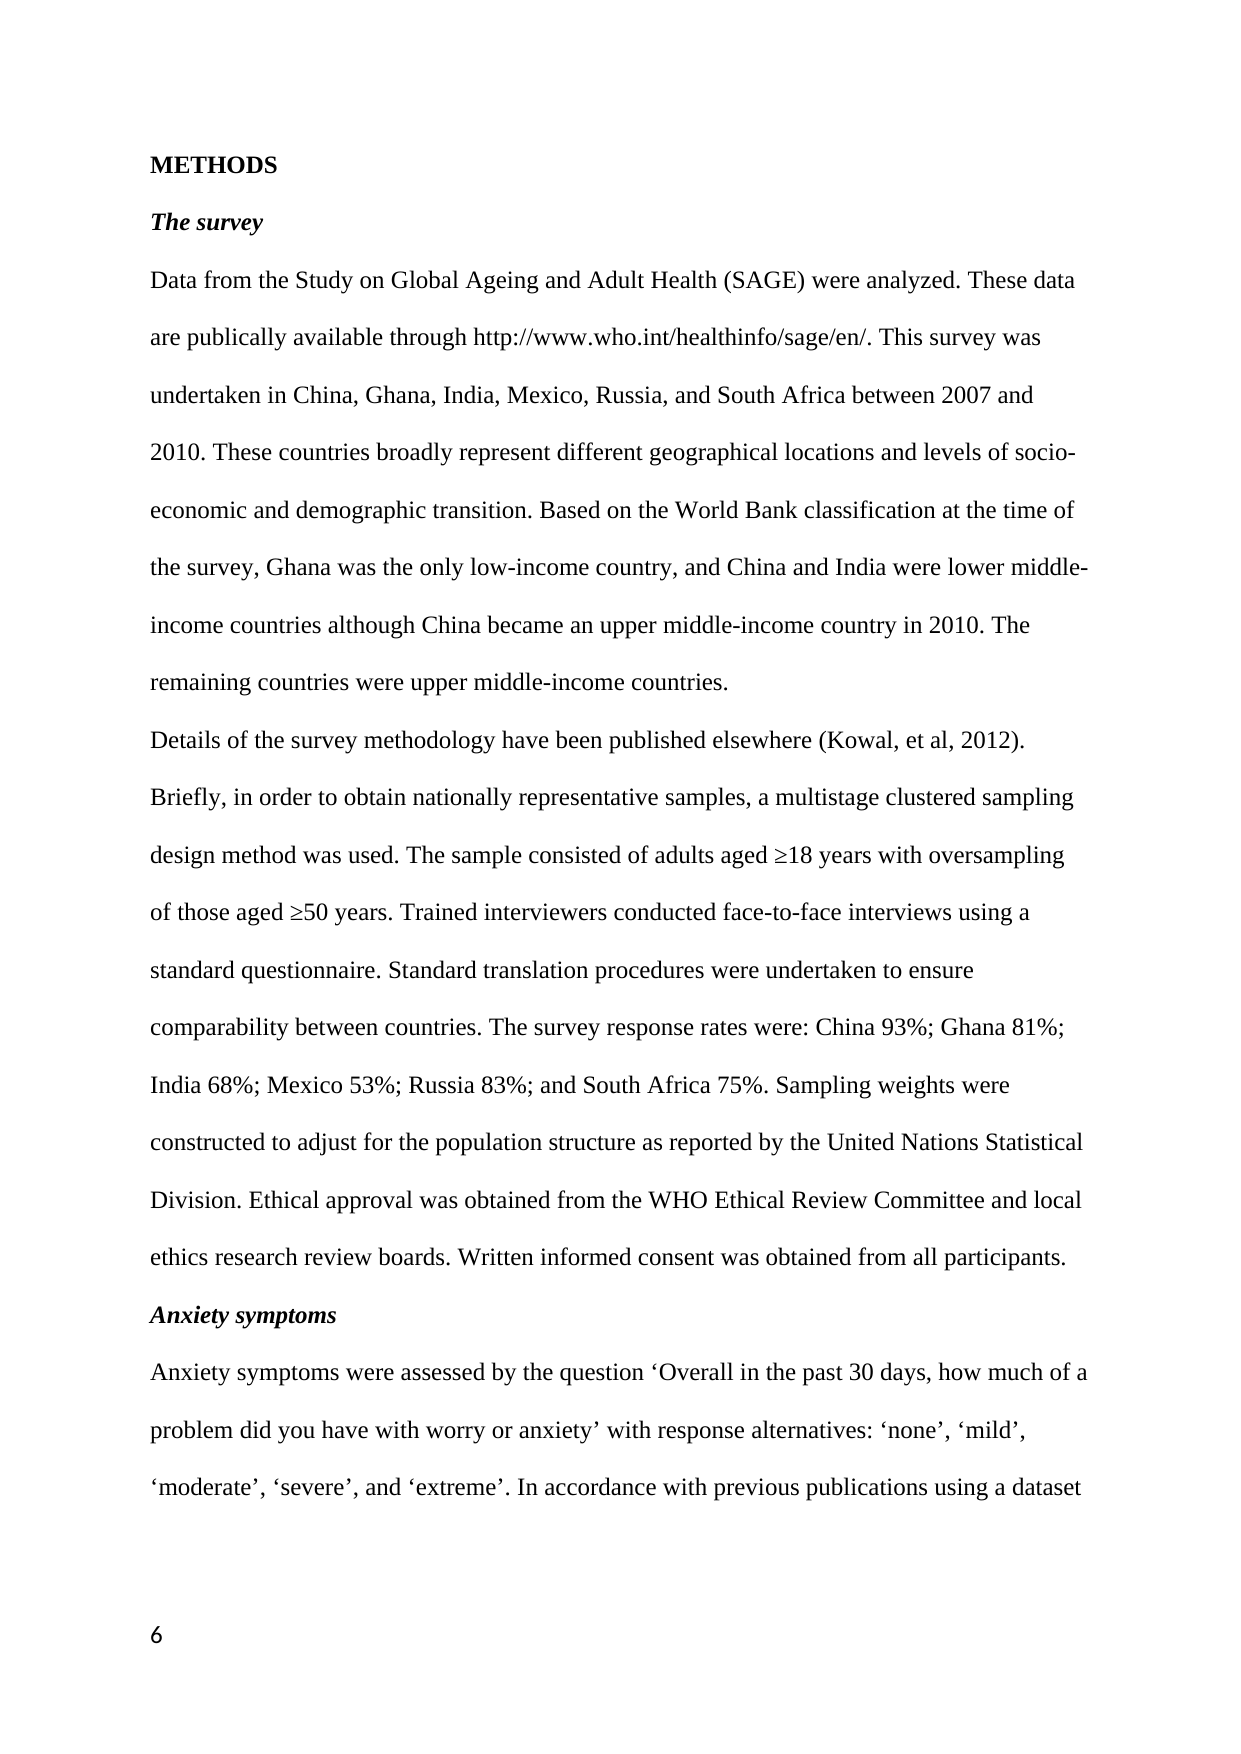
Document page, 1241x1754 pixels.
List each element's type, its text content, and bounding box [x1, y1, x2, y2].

text Details of the survey methodology have been published elsewhere (Kowal, et al, 2012). Briefly, in order to obtain nationally representative samples, a multistage clustered sampling design method was used. The sample consisted of adults aged ≥18 years with oversampling of those aged ≥50 years. Trained interviewers conducted face-to-face interviews using a standard questionnaire. Standard translation procedures were undertaken to ensure comparability between countries. The survey response rates were: China 93%; Ghana 81%; India 68%; Mexico 53%; Russia 83%; and South Africa 75%. Sampling weights were constructed to adjust for the population structure as reported by the United Nations Statistical Division. Ethical approval was obtained from the WHO Ethical Review Committee and local ethics research review boards. Written informed consent was obtained from all participants. [150, 725, 1090, 1271]
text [150, 1357, 1090, 1501]
text Data from the Study on Global Ageing and Adult Health (SAGE) were analyzed. These data are publically available through http://www.who.int/healthinfo/sage/en/. This survey was undertaken in China, Ghana, India, Mexico, Russia, and South Africa between 2007 and 2010. These countries broadly represent different geographical locations and levels of socio-economic and demographic transition. Based on the World Bank classification at the time of the survey, Ghana was the only low-income country, and China and India were lower middle-income countries although China became an upper middle-income country in 2010. The remaining countries were upper middle-income countries. [150, 265, 1090, 696]
text METHODS [150, 150, 1090, 179]
text Anxiety symptoms [150, 1300, 1090, 1329]
text The survey [150, 207, 1090, 236]
